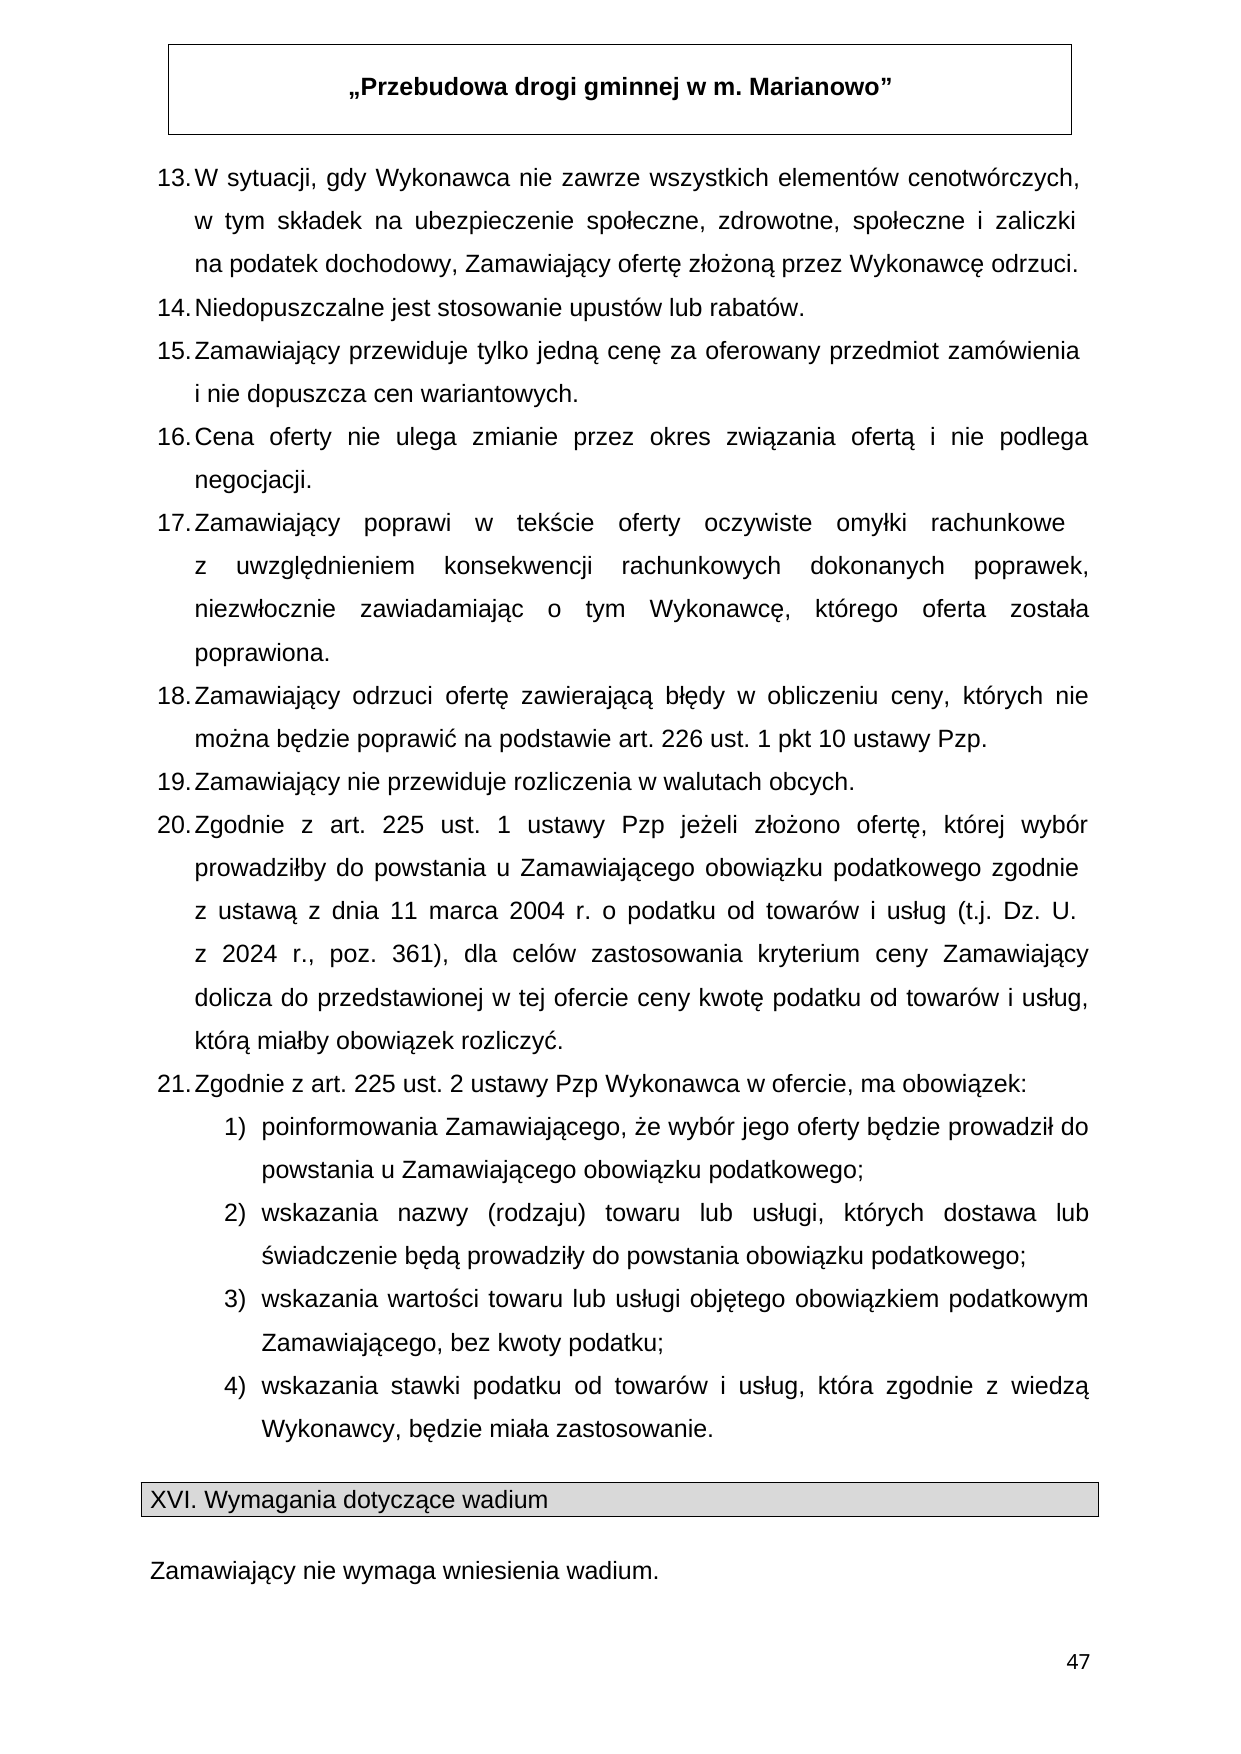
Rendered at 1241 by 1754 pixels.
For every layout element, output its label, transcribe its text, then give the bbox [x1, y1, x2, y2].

list Zamawiający przewiduje tylko jedną cenę za oferowany przedmiot zamówienia i nie dopuszcza cen wariantowych. [157, 336, 1090, 407]
subtitle XVI. Wymagania dotyczące wadium [142, 1483, 1098, 1516]
list Zamawiający poprawi w tekście oferty oczywiste omyłki rachunkowe z uwzględnieniem konsekwencji rachunkowych dokonanych poprawek, niezwłocznie zawiadamiając o tym Wykonawcę, którego oferta została poprawiona. [157, 508, 1090, 666]
list poinformowania Zamawiającego, że wybór jego oferty będzie prowadził do powstania u Zamawiającego obowiązku podatkowego; [224, 1112, 1090, 1184]
list Zamawiający nie przewiduje rozliczenia w walutach obcych. [157, 767, 1090, 796]
list Zgodnie z art. 225 ust. 2 ustawy Pzp Wykonawca w ofercie, ma obowiązek: [157, 1069, 1090, 1097]
list Cena oferty nie ulega zmianie przez okres związania ofertą i nie podlega negocjacji. [157, 422, 1090, 494]
list Zamawiający odrzuci ofertę zawierającą błędy w obliczeniu ceny, których nie można będzie poprawić na podstawie art. 226 ust. 1 pkt 10 ustawy Pzp. [157, 681, 1090, 752]
list wskazania wartości towaru lub usługi objętego obowiązkiem podatkowym Zamawiającego, bez kwoty podatku; [224, 1284, 1090, 1356]
list W sytuacji, gdy Wykonawca nie zawrze wszystkich elementów cenotwórczych, w tym składek na ubezpieczenie społeczne, zdrowotne, społeczne i zaliczki na podatek dochodowy, Zamawiający ofertę złożoną przez Wykonawcę odrzuci. [157, 163, 1090, 278]
list wskazania nazwy (rodzaju) towaru lub usługi, których dostawa lub świadczenie będą prowadziły do powstania obowiązku podatkowego; [224, 1198, 1090, 1270]
text Zamawiający nie wymaga wniesienia wadium. [150, 1556, 1090, 1585]
list wskazania stawki podatku od towarów i usług, która zgodnie z wiedzą Wykonawcy, będzie miała zastosowanie. [224, 1371, 1090, 1442]
list Niedopuszczalne jest stosowanie upustów lub rabatów. [157, 292, 1090, 321]
list Zgodnie z art. 225 ust. 1 ustawy Pzp jeżeli złożono ofertę, której wybór prowadziłby do powstania u Zamawiającego obowiązku podatkowego zgodnie z ustawą z dnia 11 marca 2004 r. o podatku od towarów i usług (t.j. Dz. U. z 2024 r., poz. 361), dla celów zastosowania kryterium ceny Zamawiający dolicza do przedstawionej w tej ofercie ceny kwotę podatku od towarów i usług, którą miałby obowiązek rozliczyć. [157, 810, 1090, 1054]
